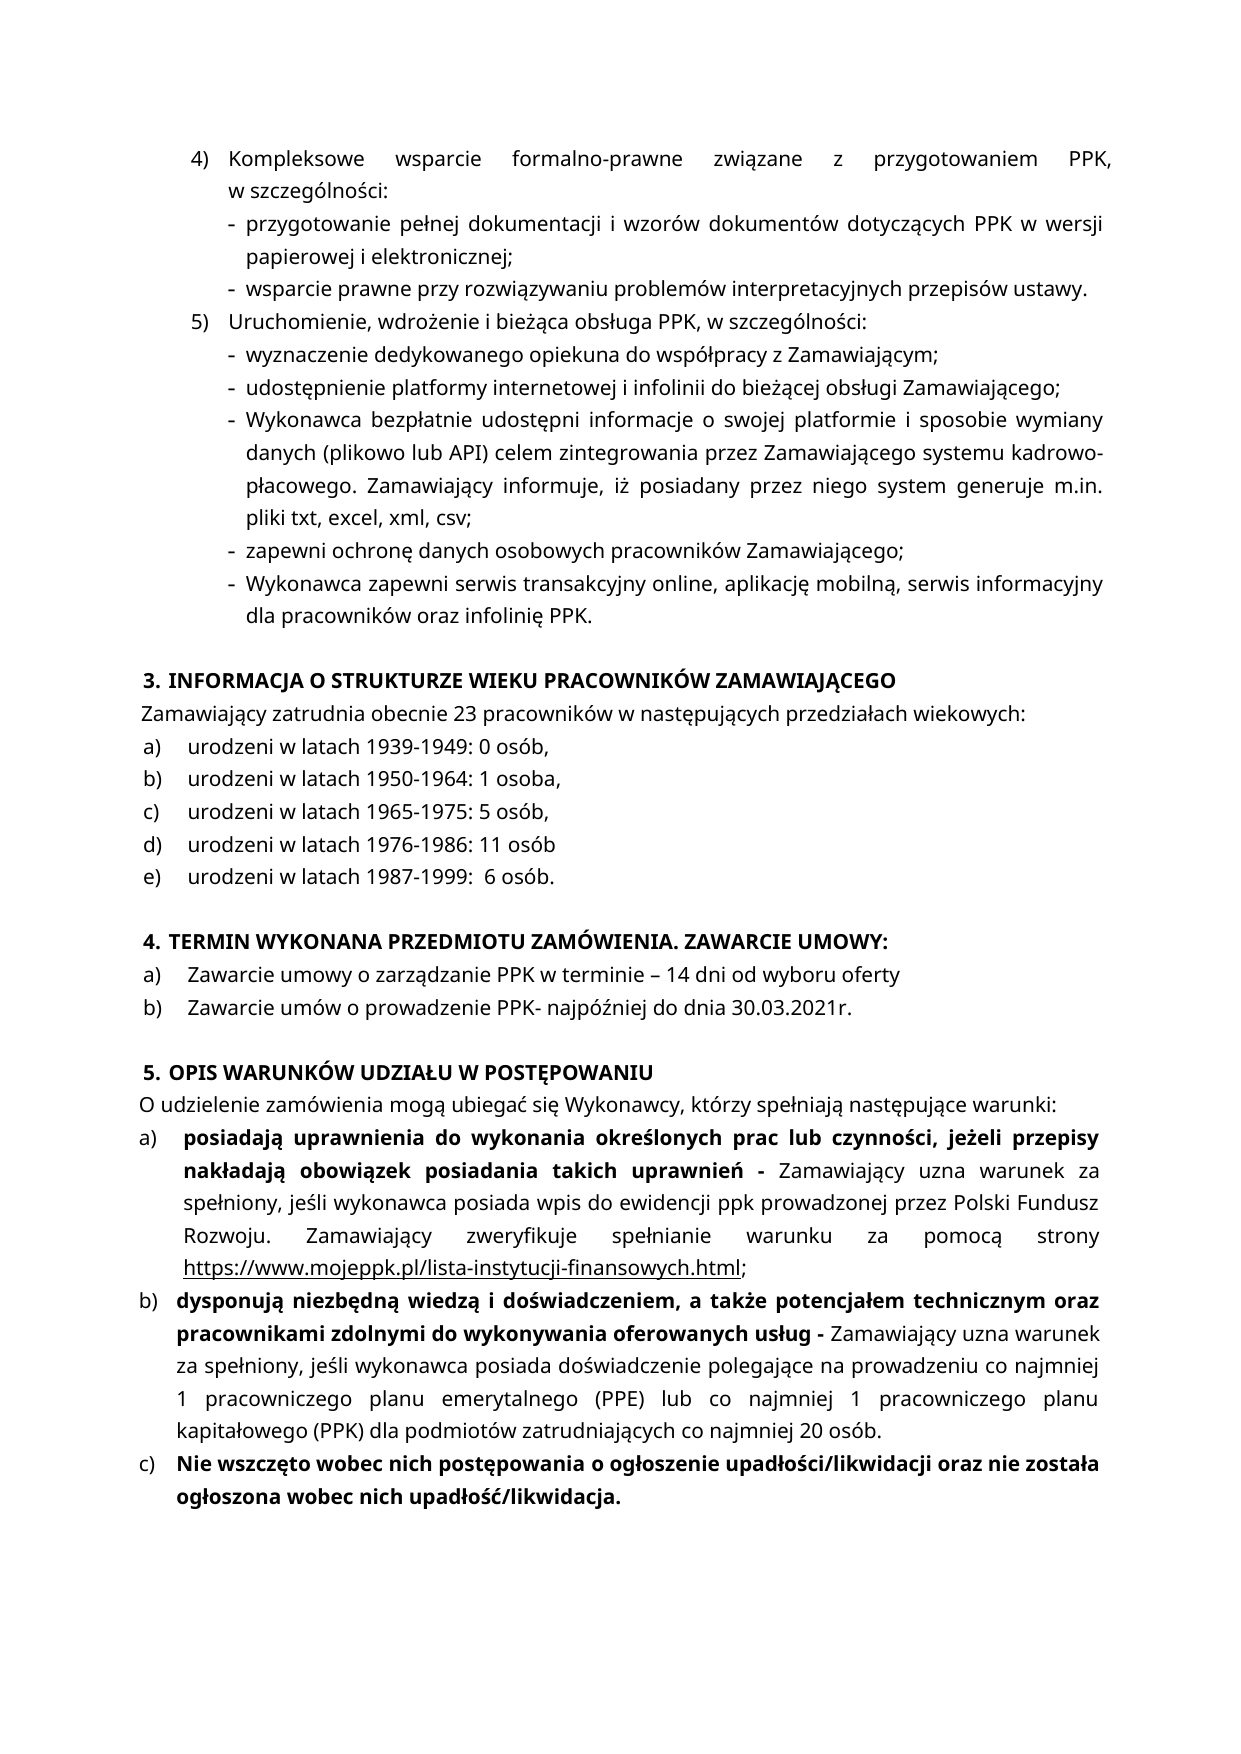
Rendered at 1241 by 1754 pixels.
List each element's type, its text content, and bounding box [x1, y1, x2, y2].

list posiadają uprawnienia do wykonania określonych prac lub czynności, jeżeli przepisy nakładają obowiązek posiadania takich uprawnień - Zamawiający uzna warunek za spełniony, jeśli wykonawca posiada wpis do ewidencji ppk prowadzonej przez Polski Fundusz Rozwoju. Zamawiający zweryfikuje spełnianie warunku za pomocą strony https://www.mojeppk.pl/lista-instytucji-finansowych.html; [139, 1123, 1100, 1282]
list Zawarcie umowy o zarządzanie PPK w terminie – 14 dni od wyboru oferty [143, 960, 1100, 988]
subtitle O udzielenie zamówienia mogą ubiegać się Wykonawcy, którzy spełniają następujące warunki: [139, 1091, 1104, 1119]
list Nie wszczęto wobec nich postępowania o ogłoszenie upadłości/likwidacji oraz nie została ogłoszona wobec nich upadłość/likwidacja. [139, 1449, 1100, 1510]
list dysponują niezbędną wiedzą i doświadczeniem, a także potencjałem technicznym oraz pracownikami zdolnymi do wykonywania oferowanych usług - Zamawiający uzna warunek za spełniony, jeśli wykonawca posiada doświadczenie polegające na prowadzeniu co najmniej 1 pracowniczego planu emerytalnego (PPE) lub co najmniej 1 pracowniczego planu kapitałowego (PPK) dla podmiotów zatrudniających co najmniej 20 osób. [139, 1286, 1100, 1445]
list przygotowanie pełnej dokumentacji i wzorów dokumentów dotyczących PPK w wersji papierowej i elektronicznej; [227, 209, 1104, 270]
list wyznaczenie dedykowanego opiekuna do współpracy z Zamawiającym; [227, 340, 1104, 368]
list TERMIN WYKONANA PRZEDMIOTU ZAMÓWIENIA. ZAWARCIE UMOWY: [143, 927, 1104, 956]
list Zawarcie umów o prowadzenie PPK- najpóźniej do dnia 30.03.2021r. [143, 993, 1100, 1021]
list urodzeni w latach 1965-1975: 5 osób, [143, 797, 1100, 826]
list INFORMACJA O STRUKTURZE WIEKU PRACOWNIKÓW ZAMAWIAJĄCEGO [143, 667, 1104, 695]
list OPIS WARUNKÓW UDZIAŁU W POSTĘPOWANIU [143, 1058, 1104, 1086]
list Wykonawca zapewni serwis transakcyjny online, aplikację mobilną, serwis informacyjny dla pracowników oraz infolinię PPK. [227, 569, 1104, 630]
list urodzeni w latach 1939-1949: 0 osób, [143, 732, 1100, 760]
list urodzeni w latach 1950-1964: 1 osoba, [143, 764, 1100, 793]
list Wykonawca bezpłatnie udostępni informacje o swojej platformie i sposobie wymiany danych (plikowo lub API) celem zintegrowania przez Zamawiającego systemu kadrowo-płacowego. Zamawiający informuje, iż posiadany przez niego system generuje m.in. pliki txt, excel, xml, csv; [227, 405, 1104, 532]
list zapewni ochronę danych osobowych pracowników Zamawiającego; [227, 536, 1104, 564]
list urodzeni w latach 1976-1986: 11 osób [143, 830, 1100, 858]
list Kompleksowe wsparcie formalno-prawne związane z przygotowaniem PPK, w szczególności: [191, 144, 1113, 205]
list udostępnienie platformy internetowej i infolinii do bieżącej obsługi Zamawiającego; [227, 373, 1104, 401]
list wsparcie prawne przy rozwiązywaniu problemów interpretacyjnych przepisów ustawy. [227, 274, 1104, 303]
list Uruchomienie, wdrożenie i bieżąca obsługa PPK, w szczególności: [191, 307, 1113, 336]
text Zamawiający zatrudnia obecnie 23 pracowników w następujących przedziałach wiekowych: [141, 699, 1104, 728]
list urodzeni w latach 1987-1999: 6 osób. [143, 862, 1100, 891]
